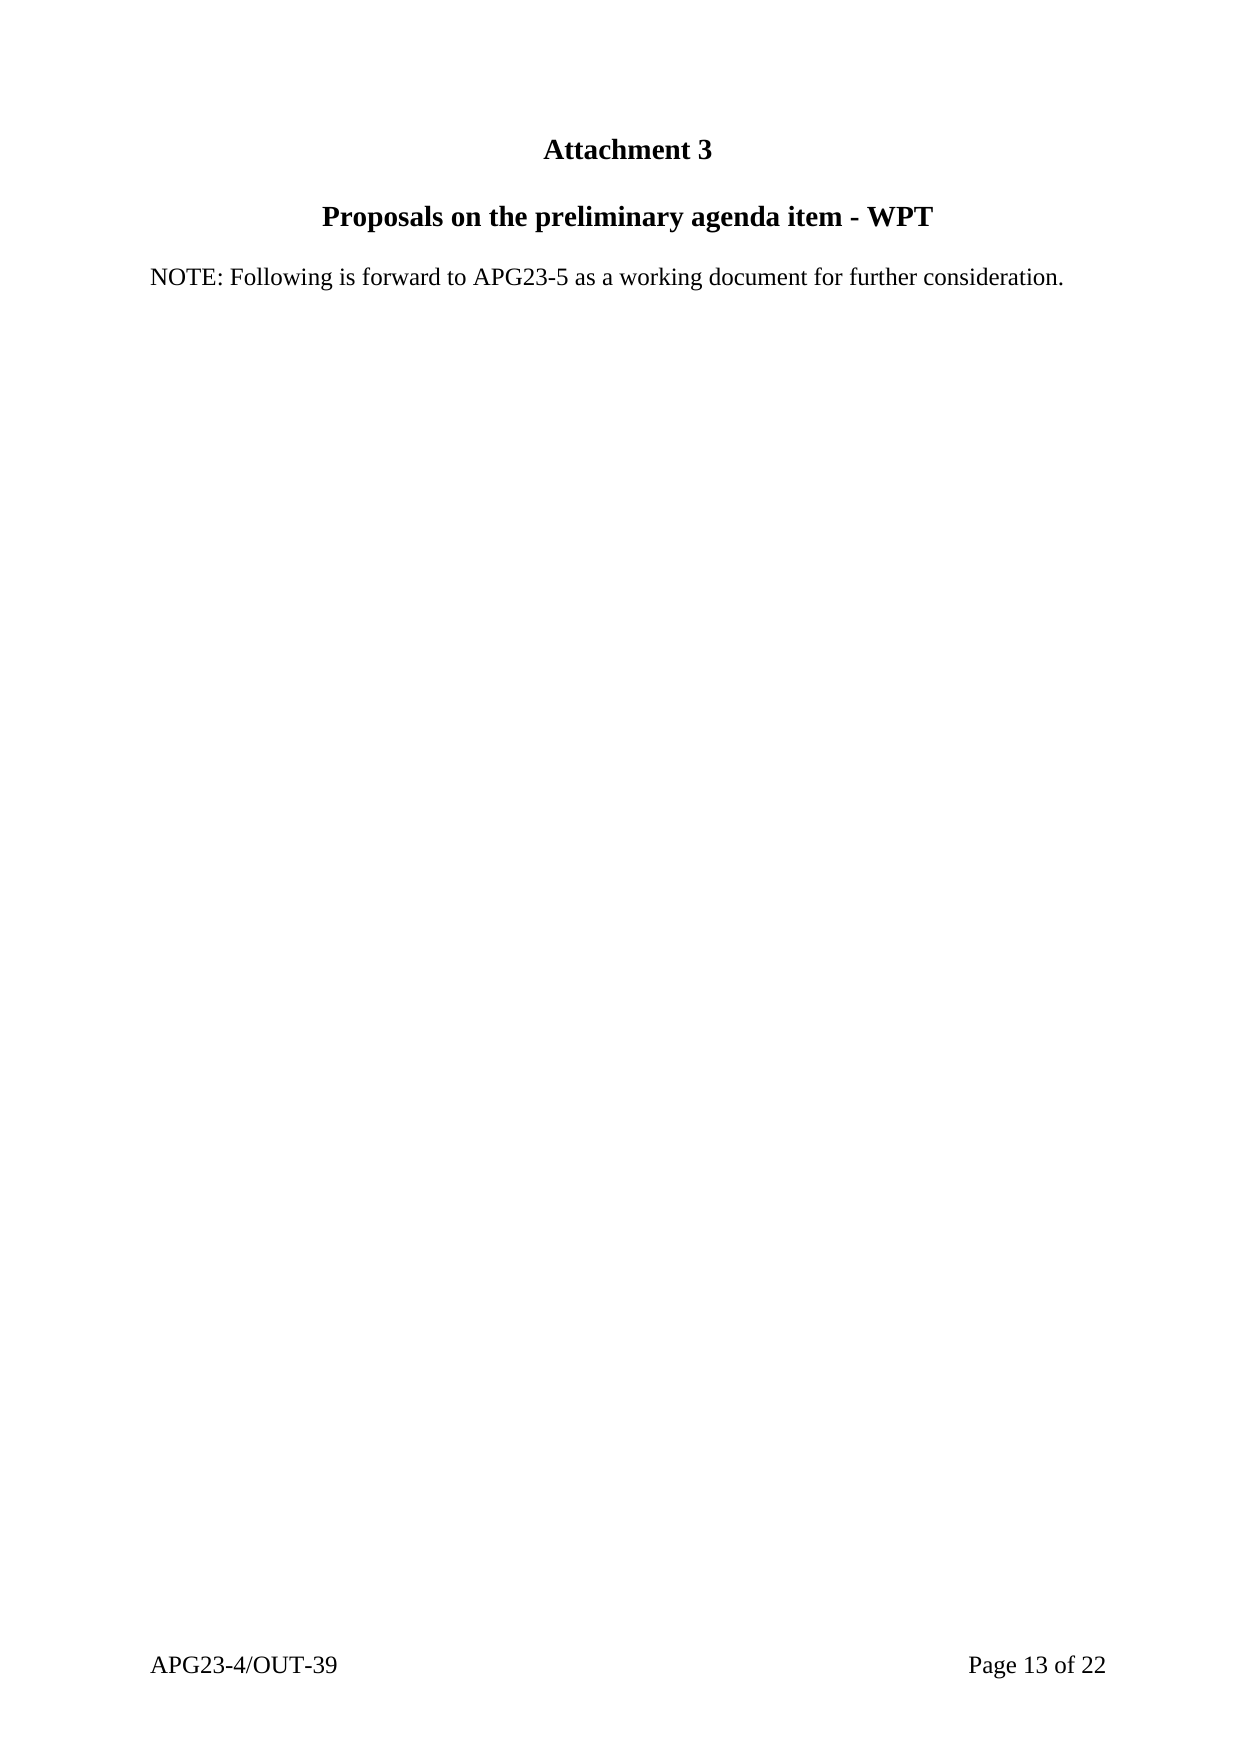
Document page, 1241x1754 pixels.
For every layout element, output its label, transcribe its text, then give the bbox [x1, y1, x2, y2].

text Proposals on the preliminary agenda item - WPT [150, 199, 1105, 233]
text Attachment 3 [150, 132, 1105, 166]
text NOTE: Following is forward to APG23-5 as a working document for further consideration. [150, 262, 1105, 291]
